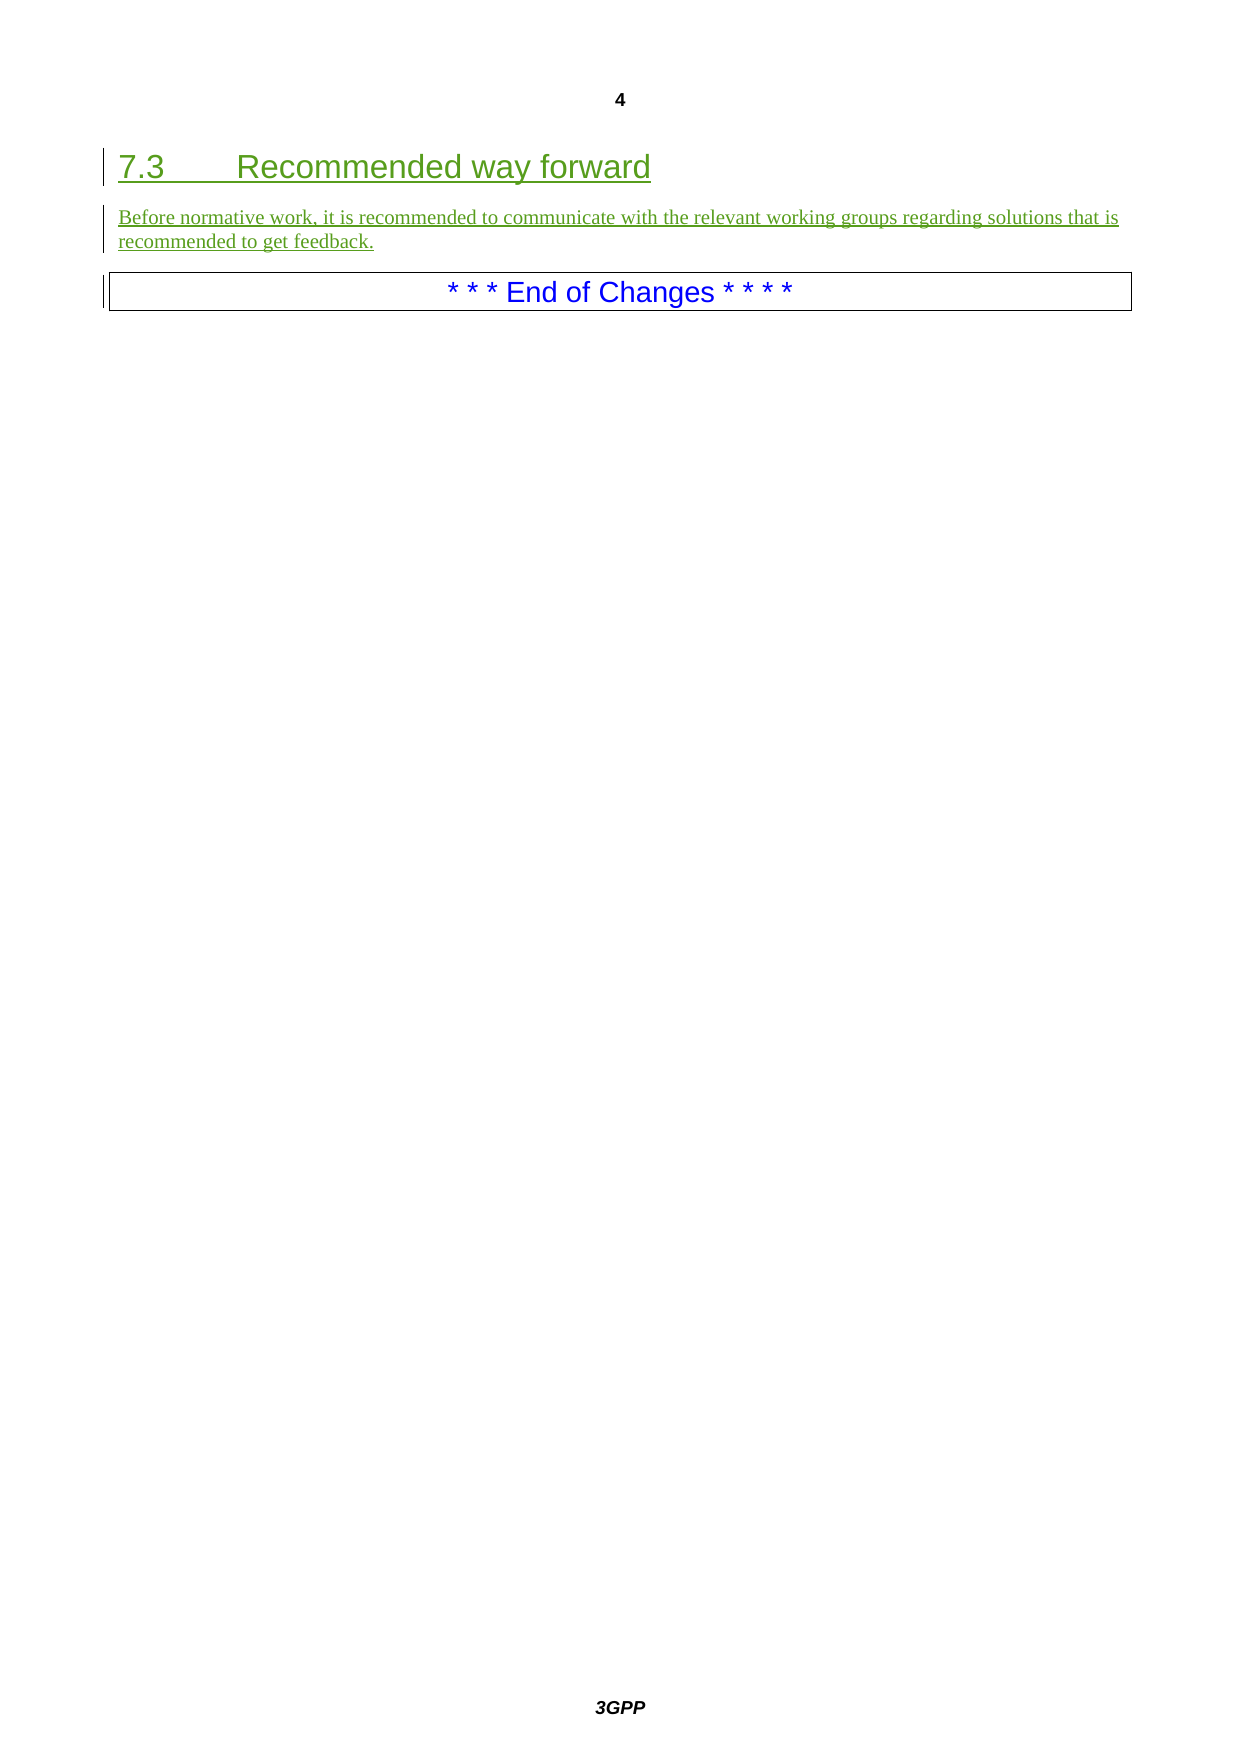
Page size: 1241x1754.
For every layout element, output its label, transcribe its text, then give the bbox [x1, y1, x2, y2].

text * * * End of Changes * * * * [110, 273, 1131, 310]
